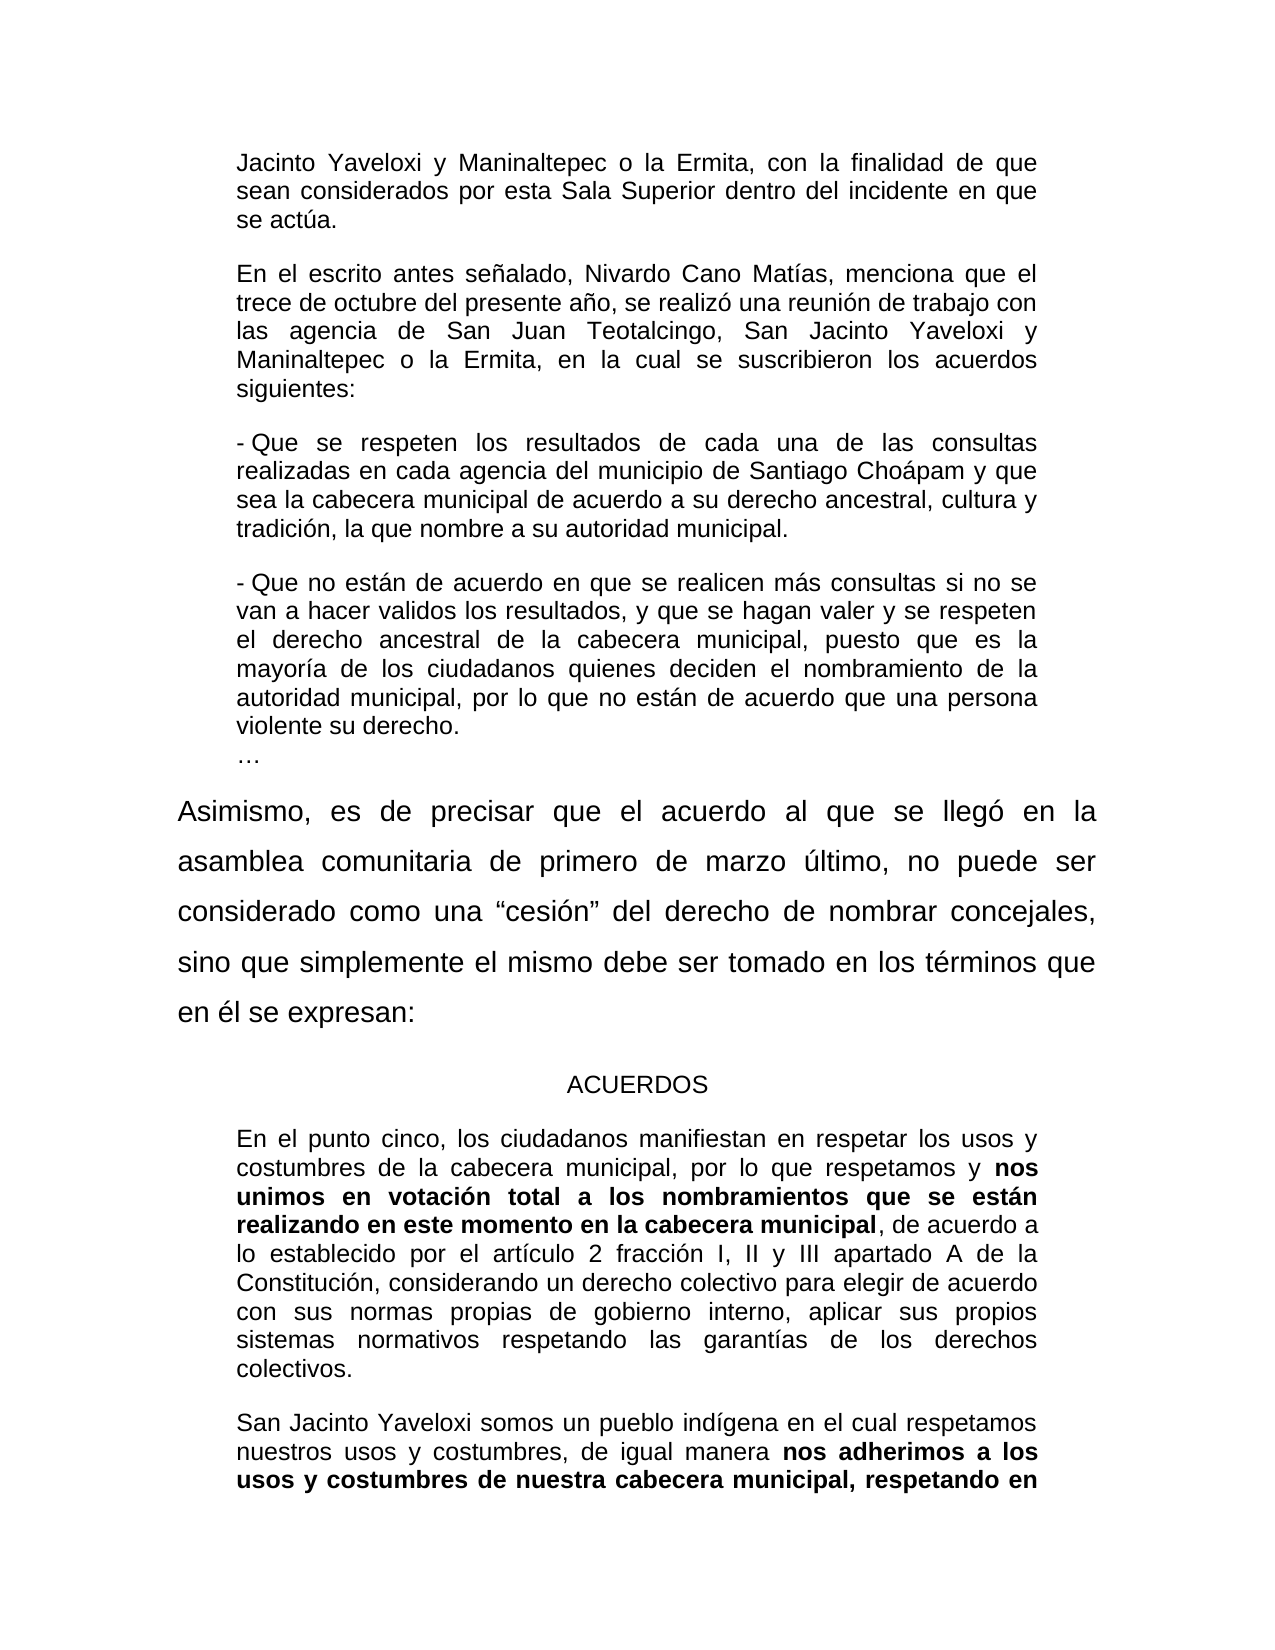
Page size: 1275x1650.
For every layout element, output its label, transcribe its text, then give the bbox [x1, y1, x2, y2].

text En el punto cinco, los ciudadanos manifiestan en respetar los usos y costumbres de la cabecera municipal, por lo que respetamos y nos unimos en votación total a los nombramientos que se están realizando en este momento en la cabecera municipal, de acuerdo a lo establecido por el artículo 2 fracción I, II y III apartado A de la Constitución, considerando un derecho colectivo para elegir de acuerdo con sus normas propias de gobierno interno, aplicar sus propios sistemas normativos respetando las garantías de los derechos colectivos. [236, 1124, 1039, 1383]
text - Que no están de acuerdo en que se realicen más consultas si no se van a hacer validos los resultados, y que se hagan valer y se respeten el derecho ancestral de la cabecera municipal, puesto que es la mayoría de los ciudadanos quienes deciden el nombramiento de la autoridad municipal, por lo que no están de acuerdo que una persona violente su derecho. [236, 568, 1039, 740]
text Asimismo, es de precisar que el acuerdo al que se llegó en la asamblea comunitaria de primero de marzo último, no puede ser considerado como una “cesión” del derecho de nombrar concejales, sino que simplemente el mismo debe ser tomado en los términos que en él se expresan: [177, 794, 1098, 1029]
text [236, 148, 1039, 234]
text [236, 1408, 1039, 1494]
text ACUERDOS [236, 1070, 1039, 1099]
text … [236, 740, 1039, 769]
text En el escrito antes señalado, Nivardo Cano Matías, menciona que el trece de octubre del presente año, se realizó una reunión de trabajo con las agencia de San Juan Teotalcingo, San Jacinto Yaveloxi y Maninaltepec o la Ermita, en la cual se suscribieron los acuerdos siguientes: [236, 259, 1039, 403]
text - Que se respeten los resultados de cada una de las consultas realizadas en cada agencia del municipio de Santiago Choápam y que sea la cabecera municipal de acuerdo a su derecho ancestral, cultura y tradición, la que nombre a su autoridad municipal. [236, 428, 1039, 543]
